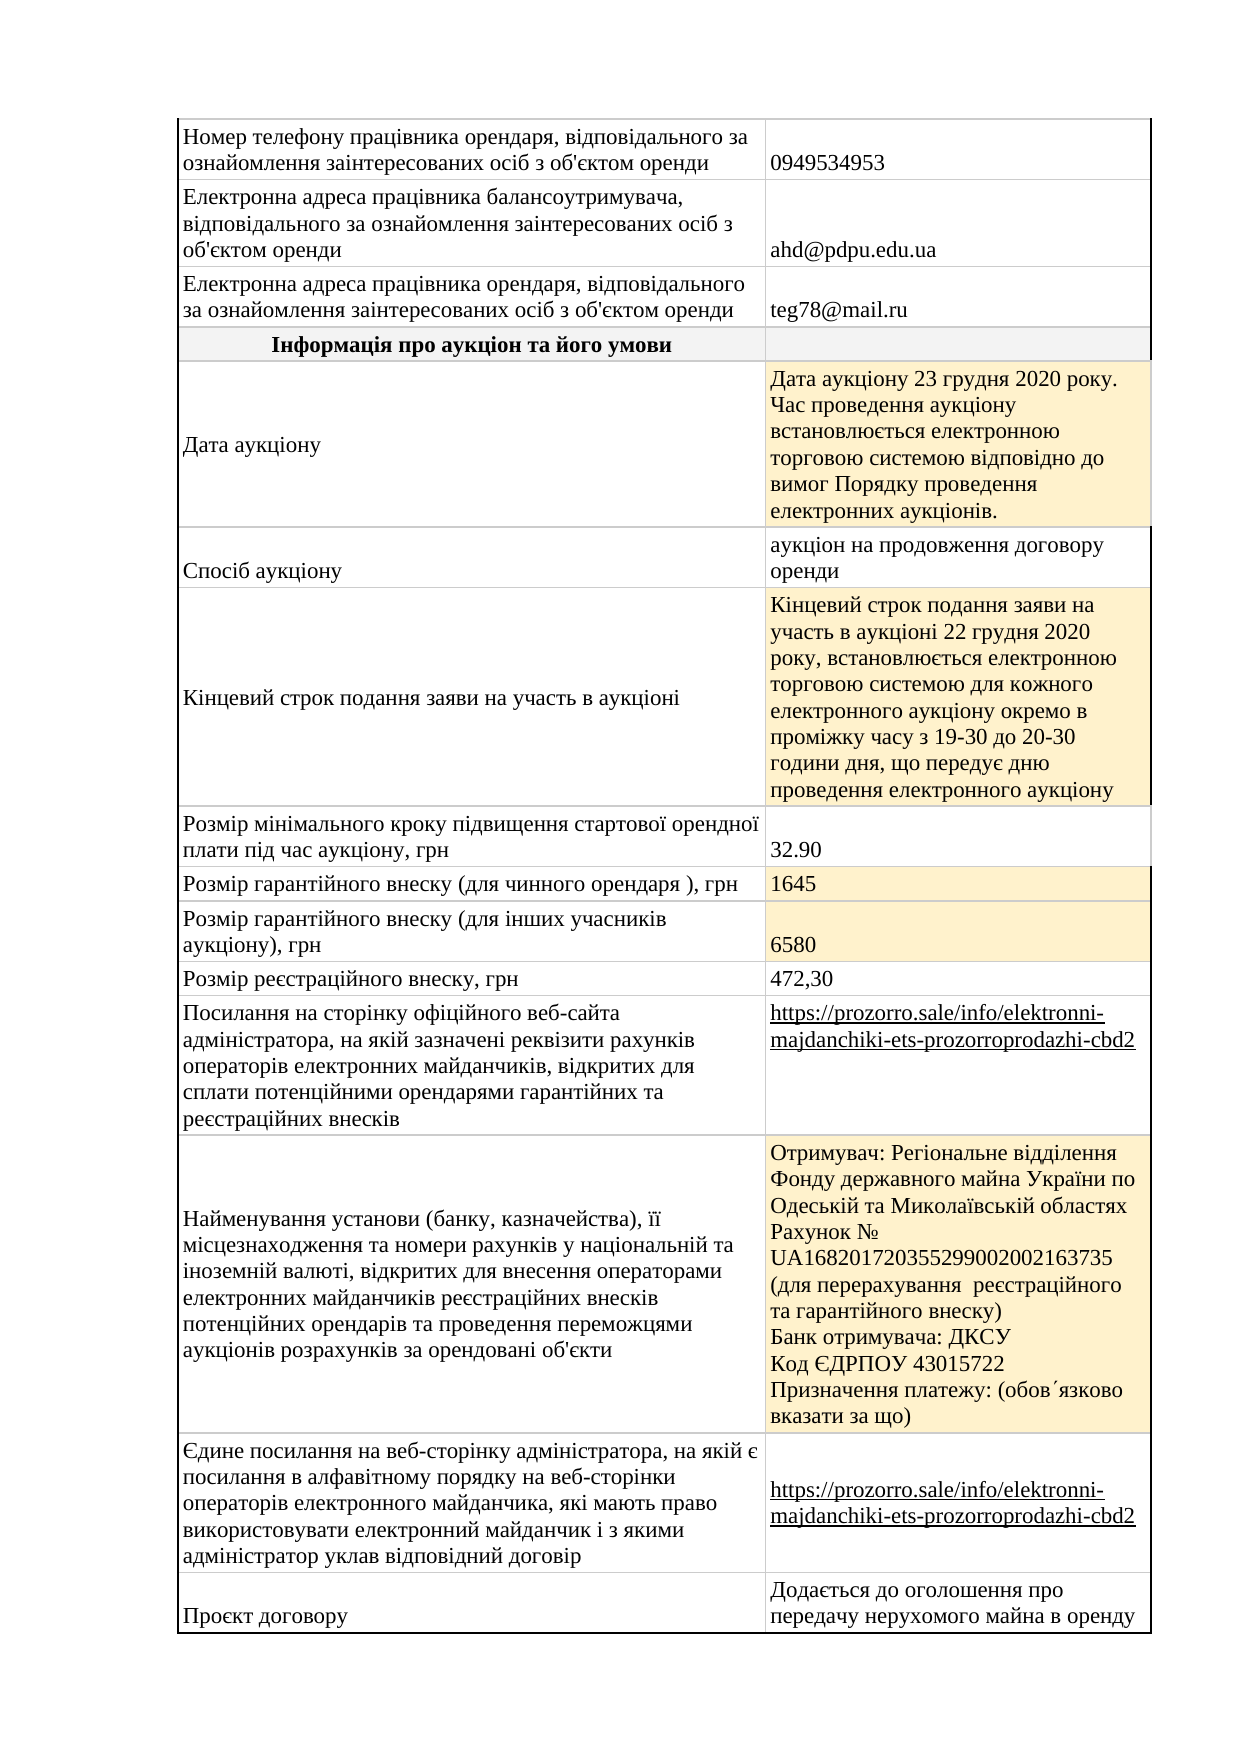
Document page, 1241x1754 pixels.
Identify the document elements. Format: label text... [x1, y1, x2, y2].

table_cell Дата аукціону 23 грудня 2020 року. Час проведення аукціону встановлюється електронною торговою системою відповідно до вимог Порядку проведення електронних аукціонів. [766, 362, 1150, 526]
table_cell Інформація про аукціон та його умови [179, 328, 765, 360]
table_cell Дата аукціону [179, 362, 765, 526]
table_cell Номер телефону працівника орендаря, відповідального за ознайомлення заінтересованих осіб з об'єктом оренди [179, 120, 765, 179]
table_cell 32.90 [766, 807, 1150, 866]
table_cell https://prozorro.sale/info/elektronni-majdanchiki-ets-prozorroprodazhi-cbd2 [766, 1434, 1150, 1572]
table_cell Розмір гарантійного внеску (для чинного орендаря ), грн [179, 867, 765, 900]
table_cell Електронна адреса працівника орендаря, відповідального за ознайомлення заінтересованих осіб з об'єктом оренди [179, 267, 765, 326]
table_cell Розмір мінімального кроку підвищення стартової орендної плати під час аукціону, грн [179, 807, 765, 866]
table_cell Кінцевий строк подання заяви на участь в аукціоні [179, 588, 765, 805]
table_cell ahd@pdpu.edu.ua [766, 180, 1150, 266]
table_cell 1645 [766, 867, 1150, 900]
table_cell аукціон на продовження договору оренди [766, 528, 1150, 587]
table_cell https://prozorro.sale/info/elektronni-majdanchiki-ets-prozorroprodazhi-cbd2 [766, 996, 1150, 1134]
table_cell Розмір гарантійного внеску (для інших учасників аукціону), грн [179, 902, 765, 961]
table_cell Додається до оголошення про передачу нерухомого майна в оренду [766, 1573, 1150, 1632]
table_cell [766, 328, 1150, 360]
table_cell teg78@mail.ru [766, 267, 1150, 326]
table_cell Проєкт договору [179, 1573, 765, 1632]
table_cell 0949534953 [766, 120, 1150, 179]
table_cell Найменування установи (банку, казначейства), її місцезнаходження та номери рахунків у національній та іноземній валюті, відкритих для внесення операторами електронних майданчиків реєстраційних внесків потенційних орендарів та проведення переможцями аукціонів розрахунків за орендовані об'єкти [179, 1136, 765, 1432]
table_cell 6580 [766, 902, 1150, 961]
table_cell Отримувач: Регіональне відділення Фонду державного майна України по Одеській та Миколаївській областях Рахунок № UA168201720355299002002163735 (для перерахування реєстраційного та гарантійного внеску) Банк отримувача: ДКСУ Код ЄДРПОУ 43015722 Призначення платежу: (обовязково вказати за що) [766, 1136, 1150, 1432]
table_cell 472,30 [766, 962, 1150, 995]
table_cell Єдине посилання на веб-сторінку адміністратора, на якій є посилання в алфавітному порядку на веб-сторінки операторів електронного майданчика, які мають право використовувати електронний майданчик і з якими адміністратор уклав відповідний договір [179, 1434, 765, 1572]
table_cell Розмір реєстраційного внеску, грн [179, 962, 765, 995]
table_cell Електронна адреса працівника балансоутримувача, відповідального за ознайомлення заінтересованих осіб з об'єктом оренди [179, 180, 765, 266]
table_cell Кінцевий строк подання заяви на участь в аукціоні 22 грудня 2020 року, встановлюється електронною торговою системою для кожного електронного аукціону окремо в проміжку часу з 19-30 до 20-30 години дня, що передує дню проведення електронного аукціону [766, 588, 1150, 805]
table_cell Спосіб аукціону [179, 528, 765, 587]
table_cell Посилання на сторінку офіційного веб-сайта адміністратора, на якій зазначені реквізити рахунків операторів електронних майданчиків, відкритих для сплати потенційними орендарями гарантійних та реєстраційних внесків [179, 996, 765, 1134]
